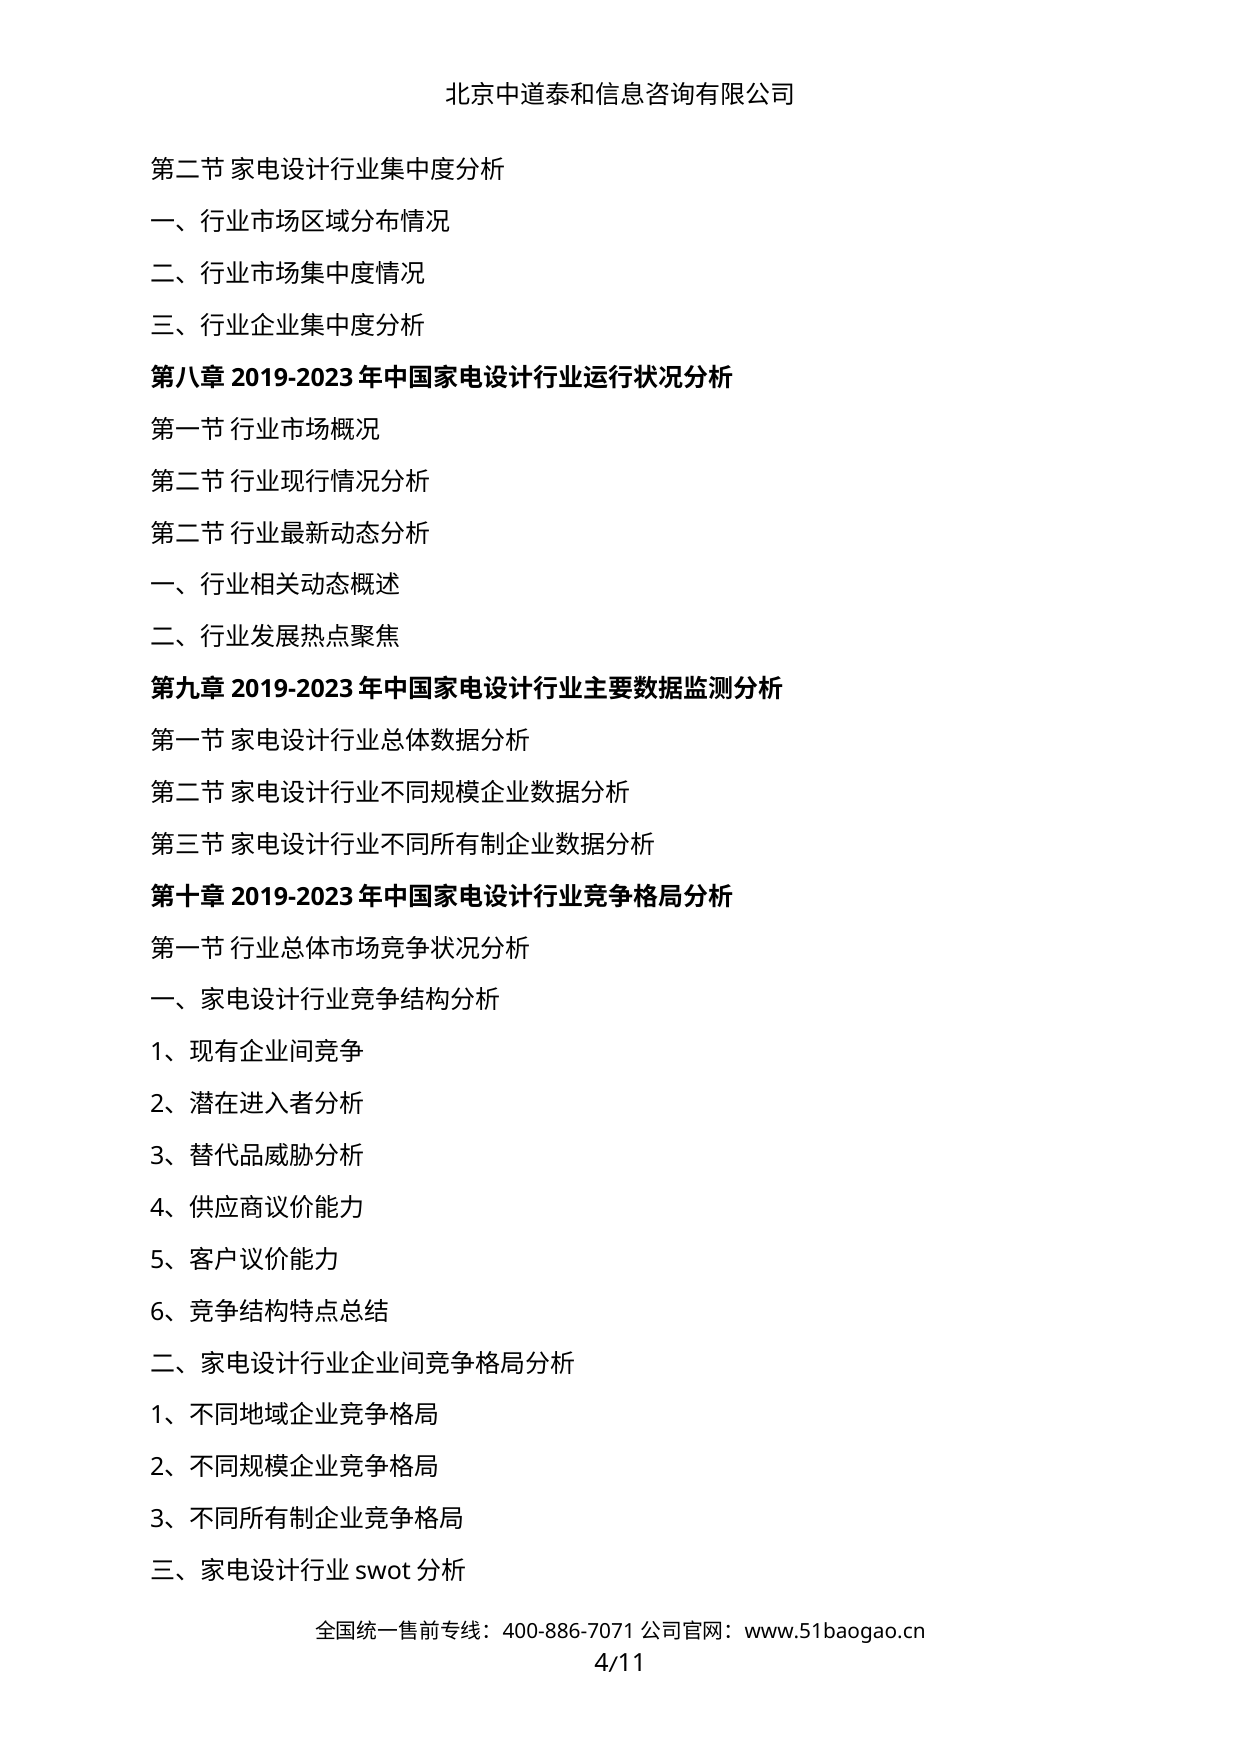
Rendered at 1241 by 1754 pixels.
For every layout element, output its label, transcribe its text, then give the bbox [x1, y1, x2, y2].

text 第二节 家电设计行业集中度分析 [150, 150, 1090, 186]
text 三、行业企业集中度分析 [150, 306, 1090, 342]
text 三、家电设计行业swot分析 [150, 1551, 1090, 1587]
text 3、不同所有制企业竞争格局 [150, 1499, 1090, 1535]
text 5、客户议价能力 [150, 1239, 1090, 1276]
text 6、竞争结构特点总结 [150, 1291, 1090, 1327]
text 第二节 行业现行情况分析 [150, 461, 1090, 497]
text 二、家电设计行业企业间竞争格局分析 [150, 1343, 1090, 1379]
text 2、潜在进入者分析 [150, 1084, 1090, 1120]
text 第十章 2019-2023年中国家电设计行业竞争格局分析 [150, 876, 1090, 912]
text 一、行业市场区域分布情况 [150, 202, 1090, 238]
text 一、家电设计行业竞争结构分析 [150, 980, 1090, 1016]
text 第一节 家电设计行业总体数据分析 [150, 721, 1090, 757]
text 4、供应商议价能力 [150, 1187, 1090, 1224]
text 第一节 行业市场概况 [150, 409, 1090, 446]
text 第一节 行业总体市场竞争状况分析 [150, 928, 1090, 964]
text 二、行业市场集中度情况 [150, 254, 1090, 290]
text 二、行业发展热点聚焦 [150, 617, 1090, 653]
text 第九章 2019-2023年中国家电设计行业主要数据监测分析 [150, 669, 1090, 705]
text 3、替代品威胁分析 [150, 1136, 1090, 1172]
text 1、现有企业间竞争 [150, 1032, 1090, 1068]
text 第二节 行业最新动态分析 [150, 513, 1090, 549]
text 2、不同规模企业竞争格局 [150, 1447, 1090, 1483]
text 第二节 家电设计行业不同规模企业数据分析 [150, 772, 1090, 809]
text 第三节 家电设计行业不同所有制企业数据分析 [150, 824, 1090, 861]
text 第八章 2019-2023年中国家电设计行业运行状况分析 [150, 357, 1090, 394]
text 1、不同地域企业竞争格局 [150, 1395, 1090, 1431]
text 一、行业相关动态概述 [150, 565, 1090, 601]
